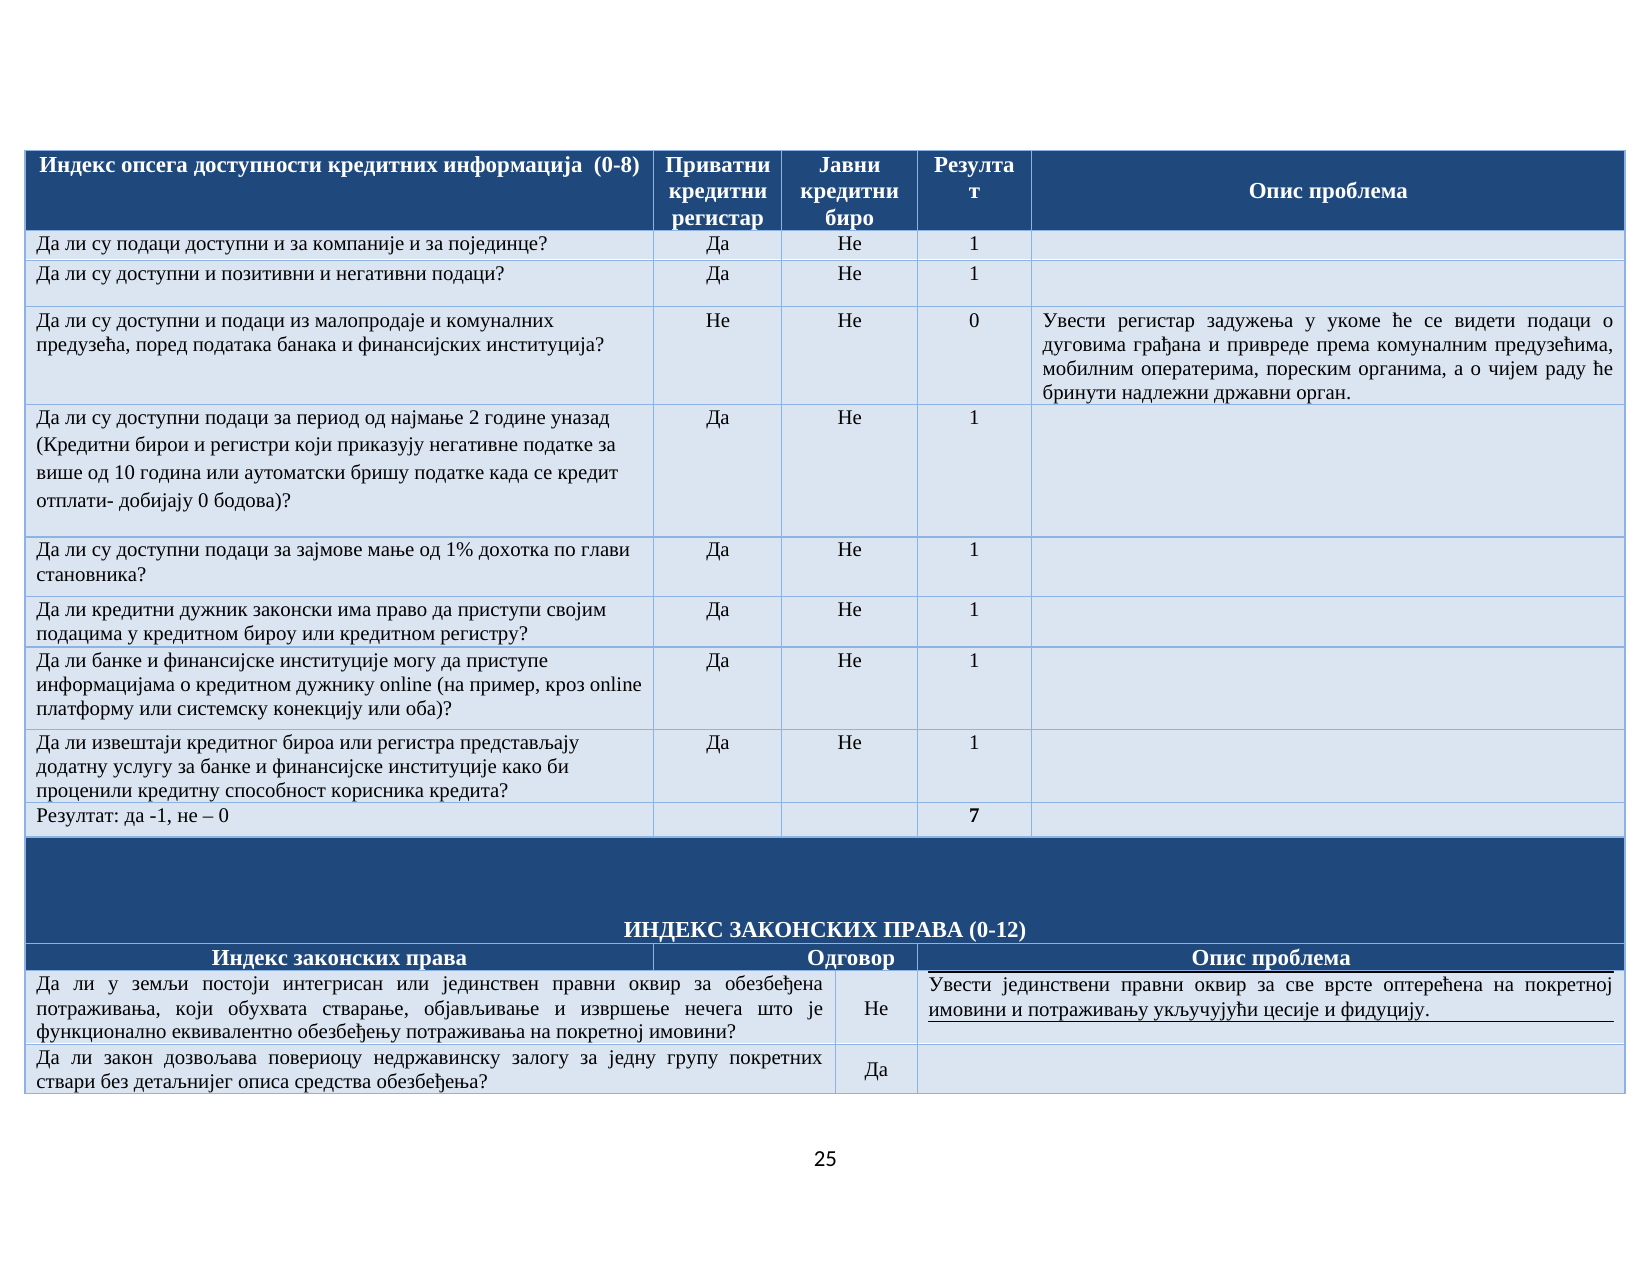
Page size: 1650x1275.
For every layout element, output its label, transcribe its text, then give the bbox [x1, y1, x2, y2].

table_cell Да ли извештаји кредитног бироа или регистра представљају додатну услугу за банке и финансијске институције како би проценили кредитну способност корисника кредита? [26, 730, 653, 802]
table_cell 1 [918, 730, 1031, 802]
table_cell 1 [918, 648, 1031, 729]
table_cell [1032, 538, 1624, 596]
table_cell Да [654, 261, 781, 306]
table_cell Не [782, 231, 917, 259]
table_cell Да [836, 1045, 917, 1093]
table_cell Јавни кредитни биро [782, 151, 917, 230]
table_cell Да ли су доступни и подаци из малопродаје и комуналних предузећа, поред података банака и финансијских институција? [26, 307, 653, 404]
table_cell Индекс опсега доступности кредитних информација (0-8) [26, 151, 653, 230]
table_cell Да ли у земљи постоји интегрисан или јединствен правни оквир за обезбеђена потраживања, који обухвата стварање, објављивање и извршење нечега што је функционално еквивалентно обезбеђењу потраживања на покретној имовини? [26, 971, 835, 1043]
table_cell Да ли су доступни и позитивни и негативни подаци? [26, 261, 653, 306]
table_cell [654, 803, 781, 836]
table_cell 7 [918, 803, 1031, 836]
table_cell Да ли су подаци доступни и за компаније и за појединце? [26, 231, 653, 259]
table_cell [1032, 648, 1624, 729]
table_cell Да ли закон дозвољава повериоцу недржавинску залогу за једну групу покретних ствари без детаљнијег описа средства обезбеђења? [26, 1045, 835, 1093]
table_cell [1032, 405, 1624, 536]
table_cell Да ли банке и финансијске институције могу да приступе информацијама о кредитном дужнику online (на пример, кроз online платформу или системску конекцију или оба)? [26, 648, 653, 729]
table_cell Резултат: да -1, не – 0 [26, 803, 653, 836]
table_cell Не [782, 261, 917, 306]
table_cell Опис проблема [918, 944, 1624, 970]
table_cell Не [782, 597, 917, 646]
table_cell [1032, 261, 1624, 306]
table_cell Да [654, 538, 781, 596]
table_cell [918, 1045, 1624, 1093]
table_cell [1032, 803, 1624, 836]
table_cell 1 [918, 261, 1031, 306]
table_cell [1032, 730, 1624, 802]
table_cell Увести јединствени правни оквир за све врсте оптерећена на покретној имовини и потраживању укључујући цесије и фидуцију. [918, 971, 1624, 1043]
table_cell Да [654, 231, 781, 259]
table_cell Опис проблема [1032, 151, 1624, 230]
table_cell ИНДЕКС ЗАКОНСКИХ ПРАВА (0-12) [26, 838, 1624, 943]
table_cell Одговор [654, 944, 917, 970]
table_cell 1 [918, 405, 1031, 536]
table_cell Не [654, 307, 781, 404]
table_cell Да [654, 648, 781, 729]
table_cell Не [782, 648, 917, 729]
table_cell Не [782, 307, 917, 404]
table_cell [782, 803, 917, 836]
table_cell Да ли су доступни подаци за период од најмање 2 године уназад (Кредитни бирои и регистри који приказују негативне податке за више од 10 година или аутоматски бришу податке када се кредит отплати- добијају 0 бодова)? [26, 405, 653, 536]
table_cell [1032, 597, 1624, 646]
table_cell Не [836, 971, 917, 1043]
table_cell 1 [918, 231, 1031, 259]
table_cell Да [654, 730, 781, 802]
table_cell Не [782, 730, 917, 802]
table_cell Индекс законских права [26, 944, 653, 970]
table_cell Резултат [918, 151, 1031, 230]
table_cell Да ли кредитни дужник законски има право да приступи својим подацима у кредитном бироу или кредитном регистру? [26, 597, 653, 646]
table_cell 1 [918, 538, 1031, 596]
table_cell Увести регистар задужења у укоме ће се видети подаци о дуговима грађана и привреде према комуналним предузећима, мобилним оператерима, пореским органима, а о чијем раду ће бринути надлежни државни орган. [1032, 307, 1624, 404]
table_cell Не [782, 405, 917, 536]
table_cell Не [782, 538, 917, 596]
table_cell Да [654, 405, 781, 536]
table_cell [1032, 231, 1624, 259]
table_cell Приватни кредитни регистар [654, 151, 781, 230]
table_cell 1 [918, 597, 1031, 646]
table_cell Да [654, 597, 781, 646]
table_cell 0 [918, 307, 1031, 404]
table_cell Да ли су доступни подаци за зајмове мање од 1% дохотка по глави становника? [26, 538, 653, 596]
